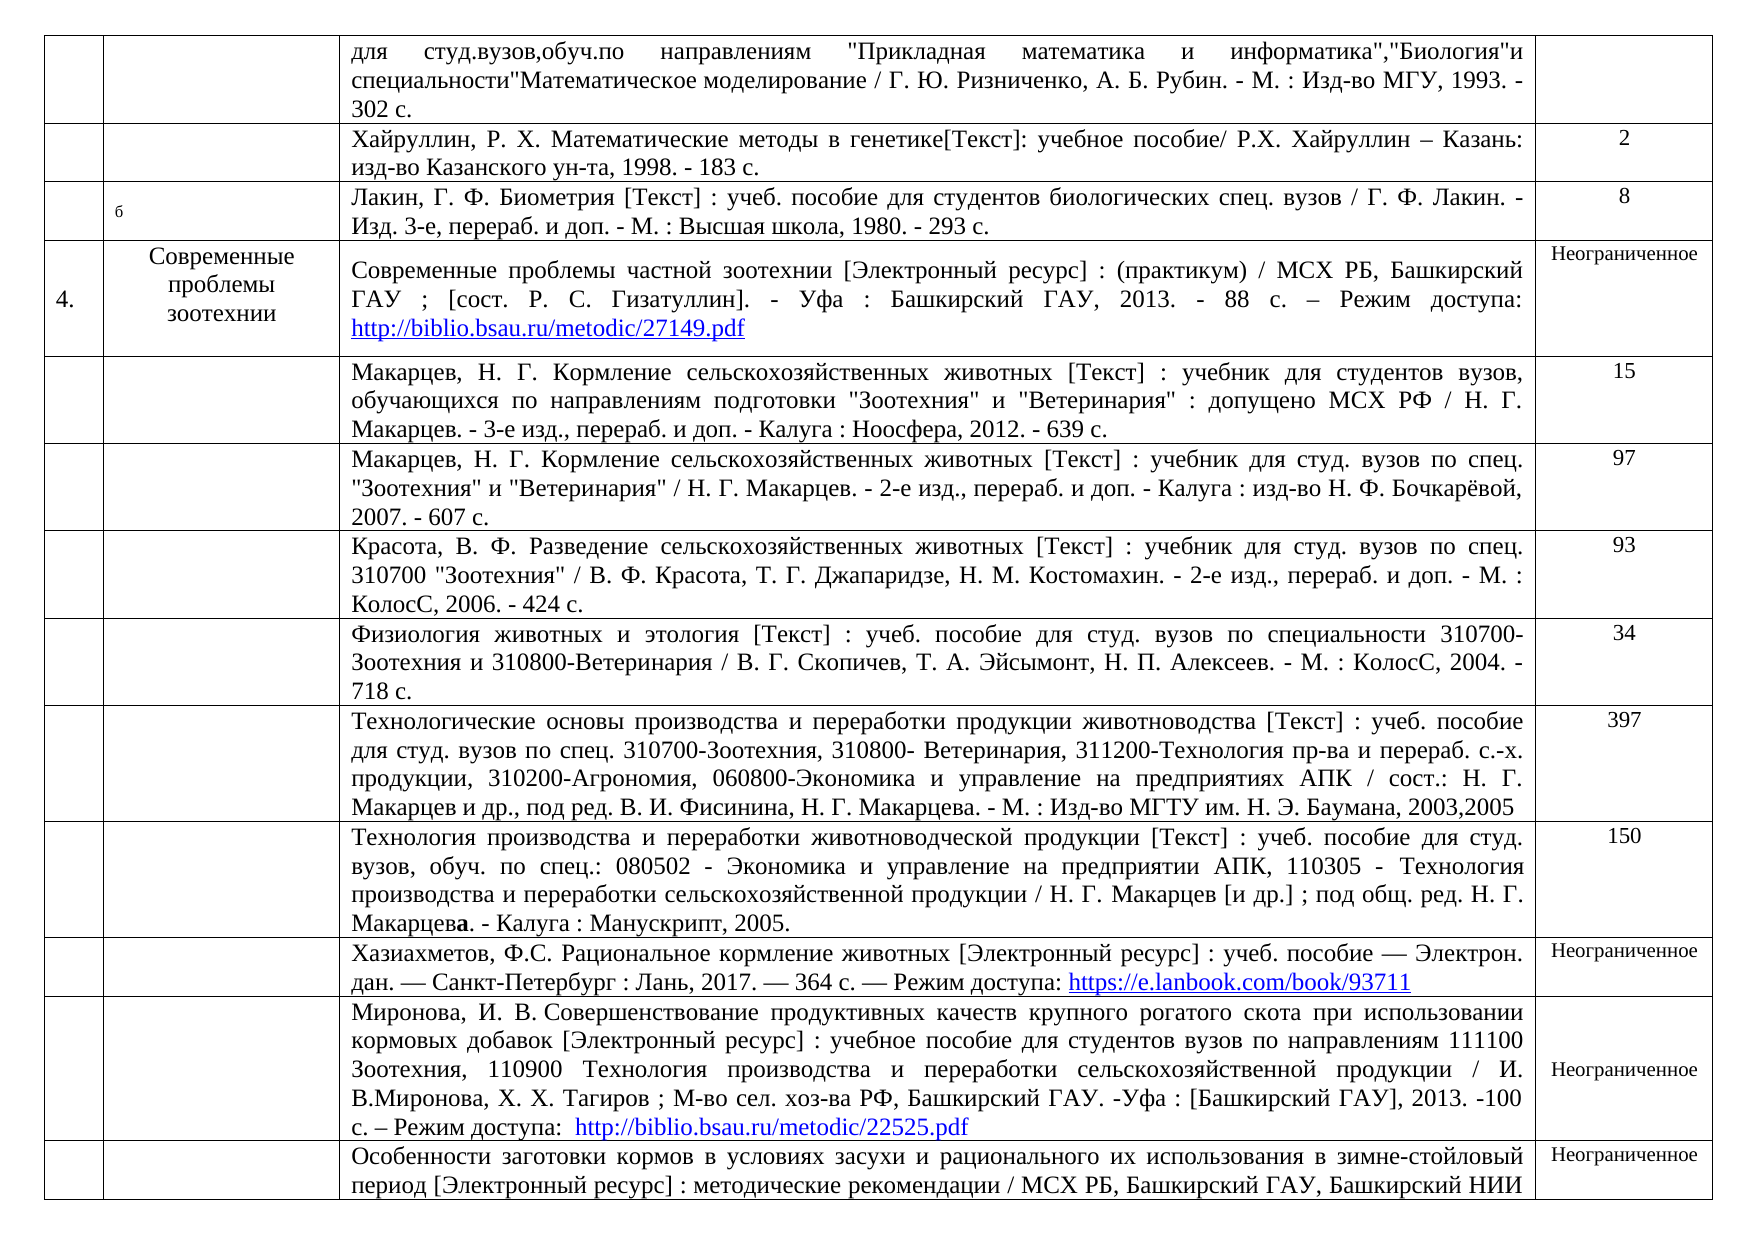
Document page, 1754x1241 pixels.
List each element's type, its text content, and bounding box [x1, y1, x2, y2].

table_cell [104, 444, 339, 530]
table_cell Миронова, И. В. Совершенствование продуктивных качеств крупного рогатого скота при использовании кормовых добавок [Электронный ресурс] : учебное пособие для студентов вузов по направлениям 111100 Зоотехния, 110900 Технология производства и переработки сельскохозяйственной продукции / И. В.Миронова, Х. Х. Тагиров ; М-во сел. хоз-ва РФ, Башкирский ГАУ. -Уфа : [Башкирский ГАУ], 2013. -100 с. – Режим доступа: http://biblio.bsau.ru/metodic/22525.pdf [340, 997, 1535, 1140]
table_cell [104, 357, 339, 443]
table_cell [104, 822, 339, 937]
table_cell [45, 36, 103, 123]
table_cell Технология производства и переработки животноводческой продукции [Текст] : учеб. пособие для студ. вузов, обуч. по спец.: 080502 - Экономика и управление на предприятии АПК, 110305 - Технология производства и переработки сельскохозяйственной продукции / Н. Г. Макарцев [и др.] ; под общ. ред. Н. Г. Макарцева. - Калуга : Манускрипт, 2005. [340, 822, 1535, 937]
table_cell б [104, 182, 339, 240]
table_cell Неограниченное [1536, 241, 1712, 356]
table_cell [340, 1141, 1535, 1199]
table_cell [45, 444, 103, 530]
table_cell [45, 938, 103, 996]
table_cell [45, 182, 103, 240]
table_cell [104, 997, 339, 1140]
table_cell [45, 241, 103, 356]
table_cell Неограниченное [1536, 938, 1712, 996]
table_cell Лакин, Г. Ф. Биометрия [Текст] : учеб. пособие для студентов биологических спец. вузов / Г. Ф. Лакин. - Изд. 3-е, перераб. и доп. - М. : Высшая школа, 1980. - 293 с. [340, 182, 1535, 240]
table_cell [104, 1141, 339, 1199]
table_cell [340, 36, 1535, 123]
table_cell Красота, В. Ф. Разведение сельскохозяйственных животных [Текст] : учебник для студ. вузов по спец. 310700 "Зоотехния" / В. Ф. Красота, Т. Г. Джапаридзе, Н. М. Костомахин. - 2-е изд., перераб. и доп. - М. : КолосС, 2006. - 424 с. [340, 531, 1535, 618]
table_cell [45, 822, 103, 937]
table_cell 97 [1536, 444, 1712, 530]
table_cell 2 [1536, 124, 1712, 181]
table_cell [45, 706, 103, 821]
table_cell 34 [1536, 619, 1712, 705]
table_cell [104, 706, 339, 821]
table_cell 1 [1536, 36, 1712, 123]
table_cell 15 [1536, 357, 1712, 443]
table_cell Макарцев, Н. Г. Кормление сельскохозяйственных животных [Текст] : учебник для студентов вузов, обучающихся по направлениям подготовки "Зоотехния" и "Ветеринария" : допущено МСХ РФ / Н. Г. Макарцев. - 3-е изд., перераб. и доп. - Калуга : Ноосфера, 2012. - 639 с. [340, 357, 1535, 443]
table_cell [45, 124, 103, 181]
table_cell 8 [1536, 182, 1712, 240]
table_cell [104, 938, 339, 996]
table_cell Хазиахметов, Ф.С. Рациональное кормление животных [Электронный ресурс] : учеб. пособие — Электрон. дан. — Санкт-Петербург : Лань, 2017. — 364 с. — Режим доступа: https://e.lanbook.com/book/93711 [340, 938, 1535, 996]
table_cell Неограниченное [1536, 1141, 1712, 1199]
table_cell 93 [1536, 531, 1712, 618]
table_cell 150 [1536, 822, 1712, 937]
table_cell [45, 531, 103, 618]
table_cell 397 [1536, 706, 1712, 821]
table_cell [104, 619, 339, 705]
table_cell Физиология животных и этология [Текст] : учеб. пособие для студ. вузов по специальности 310700-Зоотехния и 310800-Ветеринария / В. Г. Скопичев, Т. А. Эйсымонт, Н. П. Алексеев. - М. : КолосС, 2004. - 718 с. [340, 619, 1535, 705]
table_cell [45, 1141, 103, 1199]
table_cell [104, 531, 339, 618]
table_cell Неограниченное [1536, 997, 1712, 1140]
table_cell Современные проблемы частной зоотехнии [Электронный ресурс] : (практикум) / МСХ РБ, Башкирский ГАУ ; [сост. Р. С. Гизатуллин]. - Уфа : Башкирский ГАУ, 2013. - 88 с. – Режим доступа: http://biblio.bsau.ru/metodic/27149.pdf [340, 241, 1535, 356]
table_cell Технологические основы производства и переработки продукции животноводства [Текст] : учеб. пособие для студ. вузов по спец. 310700-Зоотехния, 310800- Ветеринария, 311200-Технология пр-ва и перераб. с.-х. продукции, 310200-Агрономия, 060800-Экономика и управление на предприятиях АПК / сост.: Н. Г. Макарцев и др., под ред. В. И. Фисинина, Н. Г. Макарцева. - М. : Изд-во МГТУ им. Н. Э. Баумана, 2003,2005 [340, 706, 1535, 821]
table_cell д [104, 36, 339, 123]
table_cell [104, 124, 339, 181]
table_cell [45, 619, 103, 705]
table_cell [45, 357, 103, 443]
table_cell Хайруллин, Р. Х. Математические методы в генетике[Текст]: учебное пособие/ Р.Х. Хайруллин – Казань: изд-во Казанского ун-та, 1998. - 183 с. [340, 124, 1535, 181]
table_cell Современные проблемы зоотехнии [104, 241, 339, 356]
table_cell [45, 997, 103, 1140]
table_cell Макарцев, Н. Г. Кормление сельскохозяйственных животных [Текст] : учебник для студ. вузов по спец. "Зоотехния" и "Ветеринария" / Н. Г. Макарцев. - 2-е изд., перераб. и доп. - Калуга : изд-во Н. Ф. Бочкарёвой, 2007. - 607 с. [340, 444, 1535, 530]
